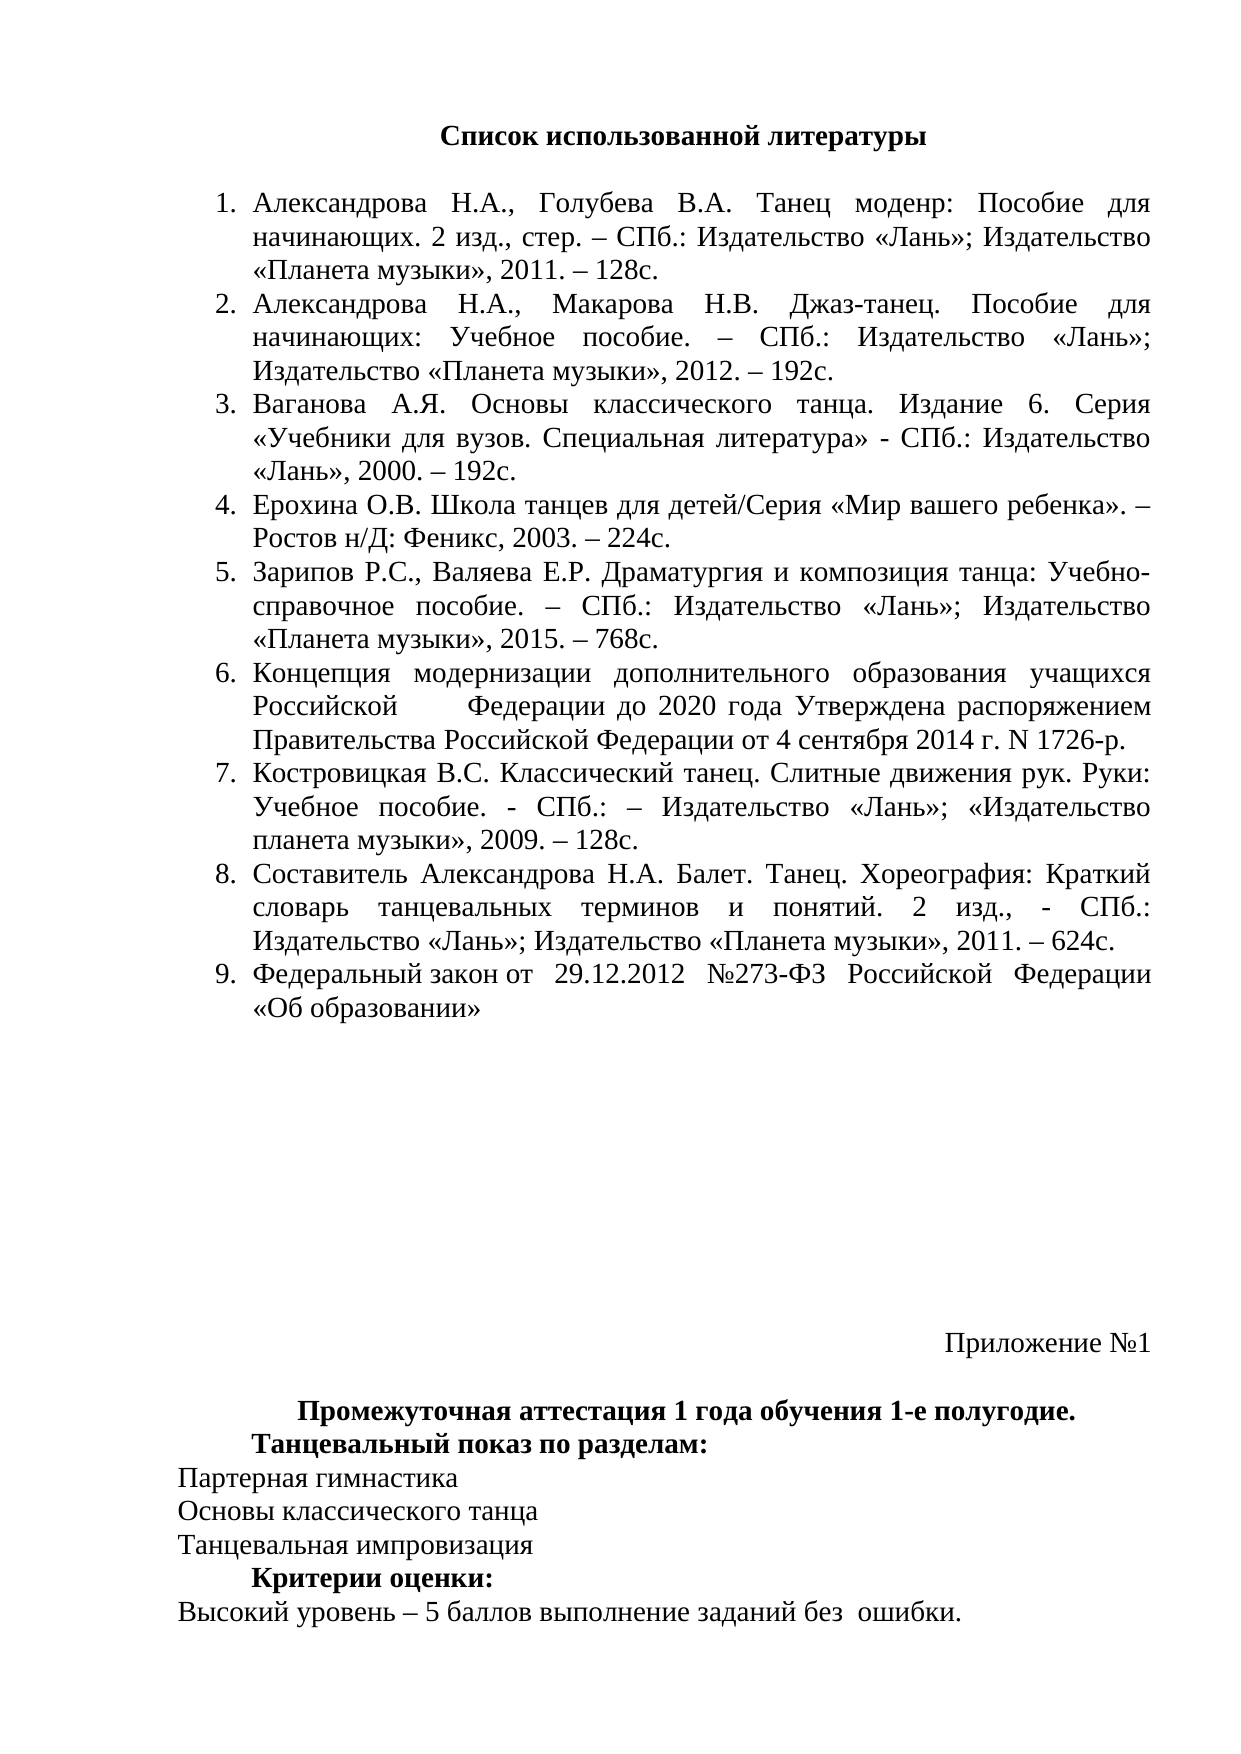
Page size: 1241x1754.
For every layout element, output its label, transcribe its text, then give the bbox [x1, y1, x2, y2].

list Ерохина О.В. Школа танцев для детей/Серия «Мир вашего ребенка». – Ростов н/Д: Феникс, 2003. – 224с. [215, 487, 1152, 554]
text Высокий уровень – 5 баллов выполнение заданий без ошибки. [177, 1594, 1152, 1627]
text Партерная гимнастика [177, 1460, 1152, 1493]
text Танцевальная импровизация [177, 1527, 1152, 1560]
list Костровицкая В.С. Классический танец. Слитные движения рук. Руки: Учебное пособие. - СПб.: – Издательство «Лань»; «Издательство планета музыки», 2009. – 128с. [215, 755, 1152, 856]
text Промежуточная аттестация 1 года обучения 1-е полугодие. [177, 1393, 1152, 1426]
list Александрова Н.А., Макарова Н.В. Джаз-танец. Пособие для начинающих: Учебное пособие. – СПб.: Издательство «Лань»; Издательство «Планета музыки», 2012. – 192с. [215, 286, 1152, 386]
text Приложение №1 [177, 1326, 1152, 1359]
list Концепция модернизации дополнительного образования учащихся Российской Федерации до 2020 года Утверждена распоряжением Правительства Российской Федерации от 4 сентября 2014 г. N 1726-р. [215, 655, 1152, 755]
text Список использованной литературы [118, 118, 1152, 152]
list Зарипов Р.С., Валяева Е.Р. Драматургия и композиция танца: Учебно-справочное пособие. – СПб.: Издательство «Лань»; Издательство «Планета музыки», 2015. – 768с. [215, 554, 1152, 655]
list Федеральный закон от 29.12.2012 №273-ФЗ Российской Федерации «Об образовании» [215, 957, 1152, 1024]
text Критерии оценки: [177, 1560, 1152, 1594]
text Основы классического танца [177, 1493, 1152, 1527]
text Танцевальный показ по разделам: [177, 1426, 1152, 1460]
list Ваганова А.Я. Основы классического танца. Издание 6. Серия «Учебники для вузов. Специальная литература» - СПб.: Издательство «Лань», 2000. – 192с. [215, 386, 1152, 487]
list Александрова Н.А., Голубева В.А. Танец моденр: Пособие для начинающих. 2 изд., стер. – СПб.: Издательство «Лань»; Издательство «Планета музыки», 2011. – 128с. [215, 185, 1152, 286]
list Составитель Александрова Н.А. Балет. Танец. Хореография: Краткий словарь танцевальных терминов и понятий. 2 изд., - СПб.: Издательство «Лань»; Издательство «Планета музыки», 2011. – 624с. [215, 856, 1152, 957]
